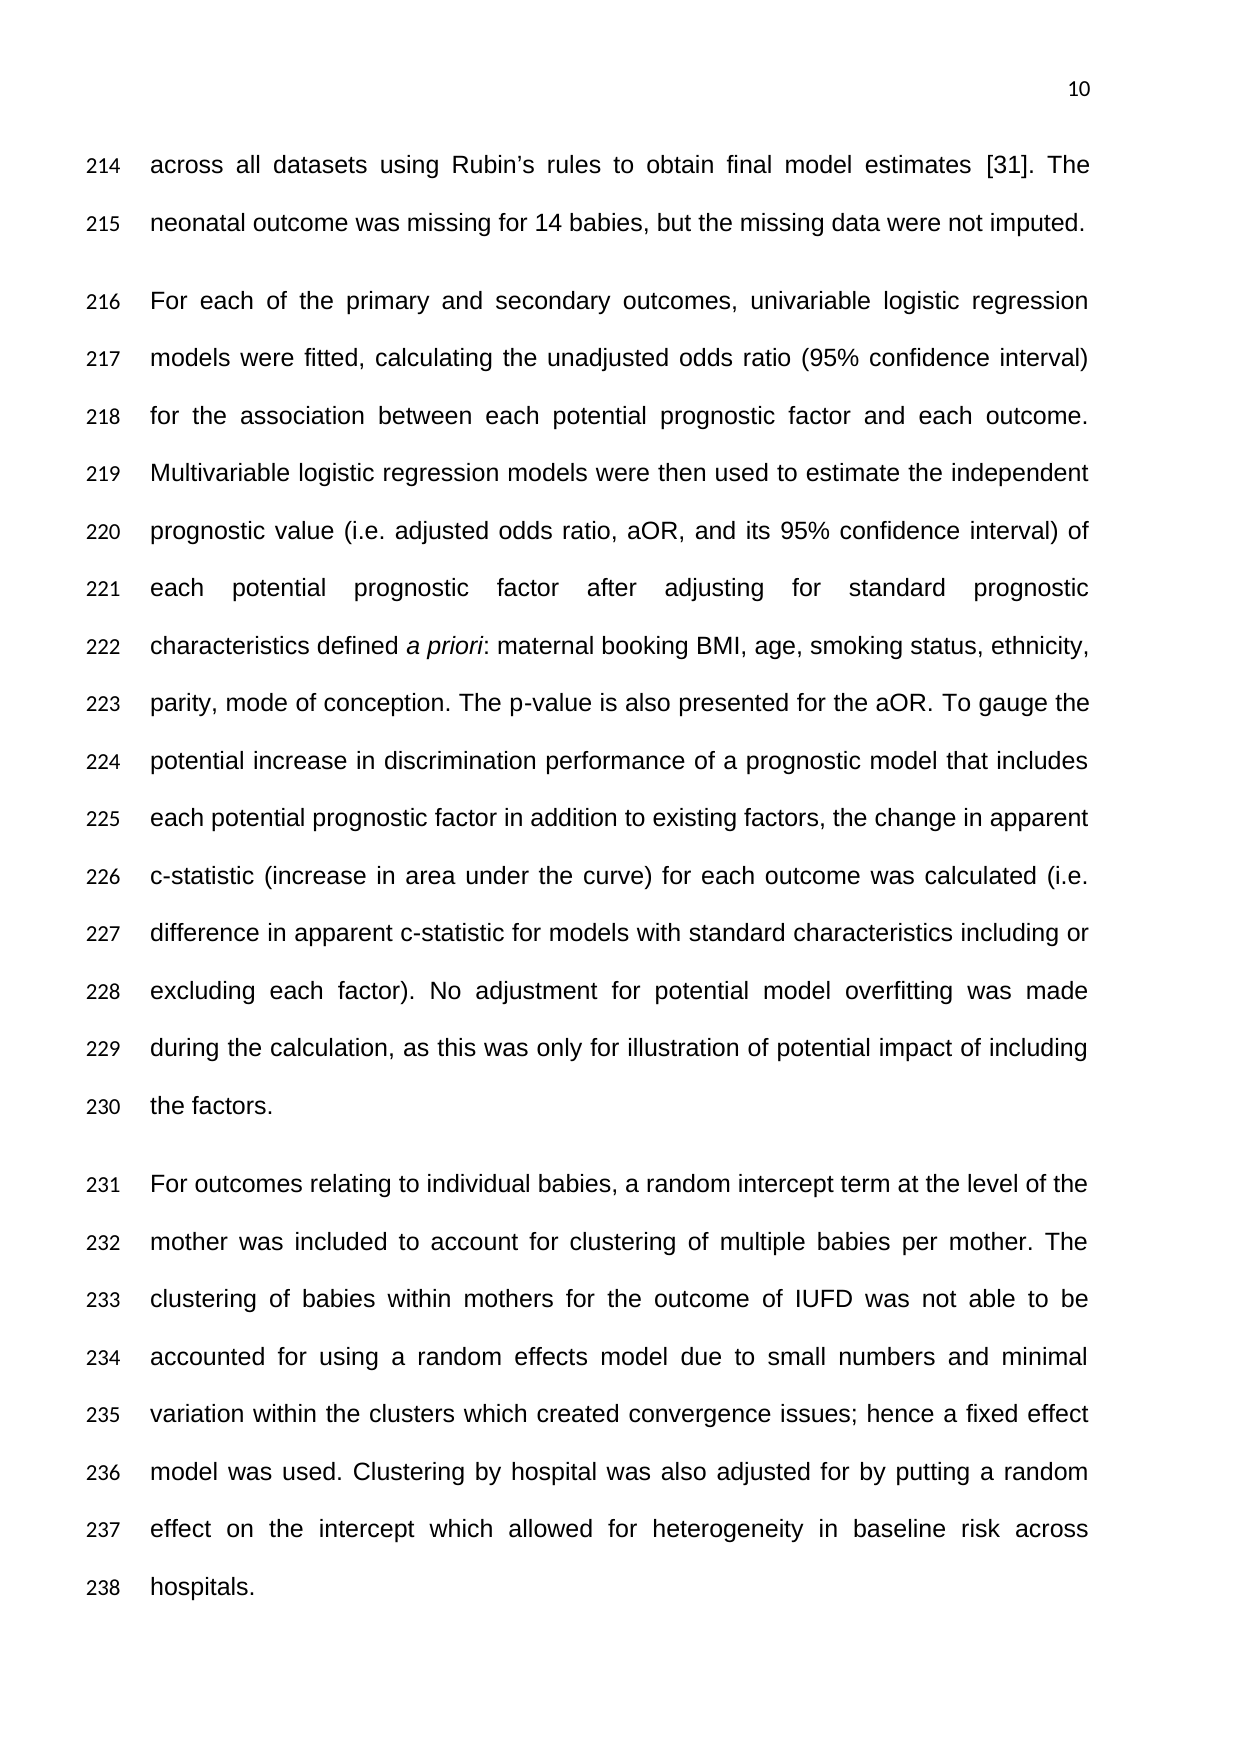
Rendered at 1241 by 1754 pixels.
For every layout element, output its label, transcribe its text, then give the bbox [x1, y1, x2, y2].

text For each of the primary and secondary outcomes, univariable logistic regression models were fitted, calculating the unadjusted odds ratio (95% confidence interval) for the association between each potential prognostic factor and each outcome. Multivariable logistic regression models were then used to estimate the independent prognostic value (i.e. adjusted odds ratio, aOR, and its 95% confidence interval) of each potential prognostic factor after adjusting for standard prognostic characteristics defined a priori: maternal booking BMI, age, smoking status, ethnicity, parity, mode of conception. The p-value is also presented for the aOR. To gauge the potential increase in discrimination performance of a prognostic model that includes each potential prognostic factor in addition to existing factors, the change in apparent c-statistic (increase in area under the curve) for each outcome was calculated (i.e. difference in apparent c-statistic for models with standard characteristics including or excluding each factor). No adjustment for potential model overfitting was made during the calculation, as this was only for illustration of potential impact of including the factors. [150, 286, 1090, 1119]
text For outcomes relating to individual babies, a random intercept term at the level of the mother was included to account for clustering of multiple babies per mother. The clustering of babies within mothers for the outcome of IUFD was not able to be accounted for using a random effects model due to small numbers and minimal variation within the clusters which created convergence issues; hence a fixed effect model was used. Clustering by hospital was also adjusted for by putting a random effect on the intercept which allowed for heterogeneity in baseline risk across hospitals. [150, 1169, 1090, 1600]
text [150, 150, 1090, 236]
